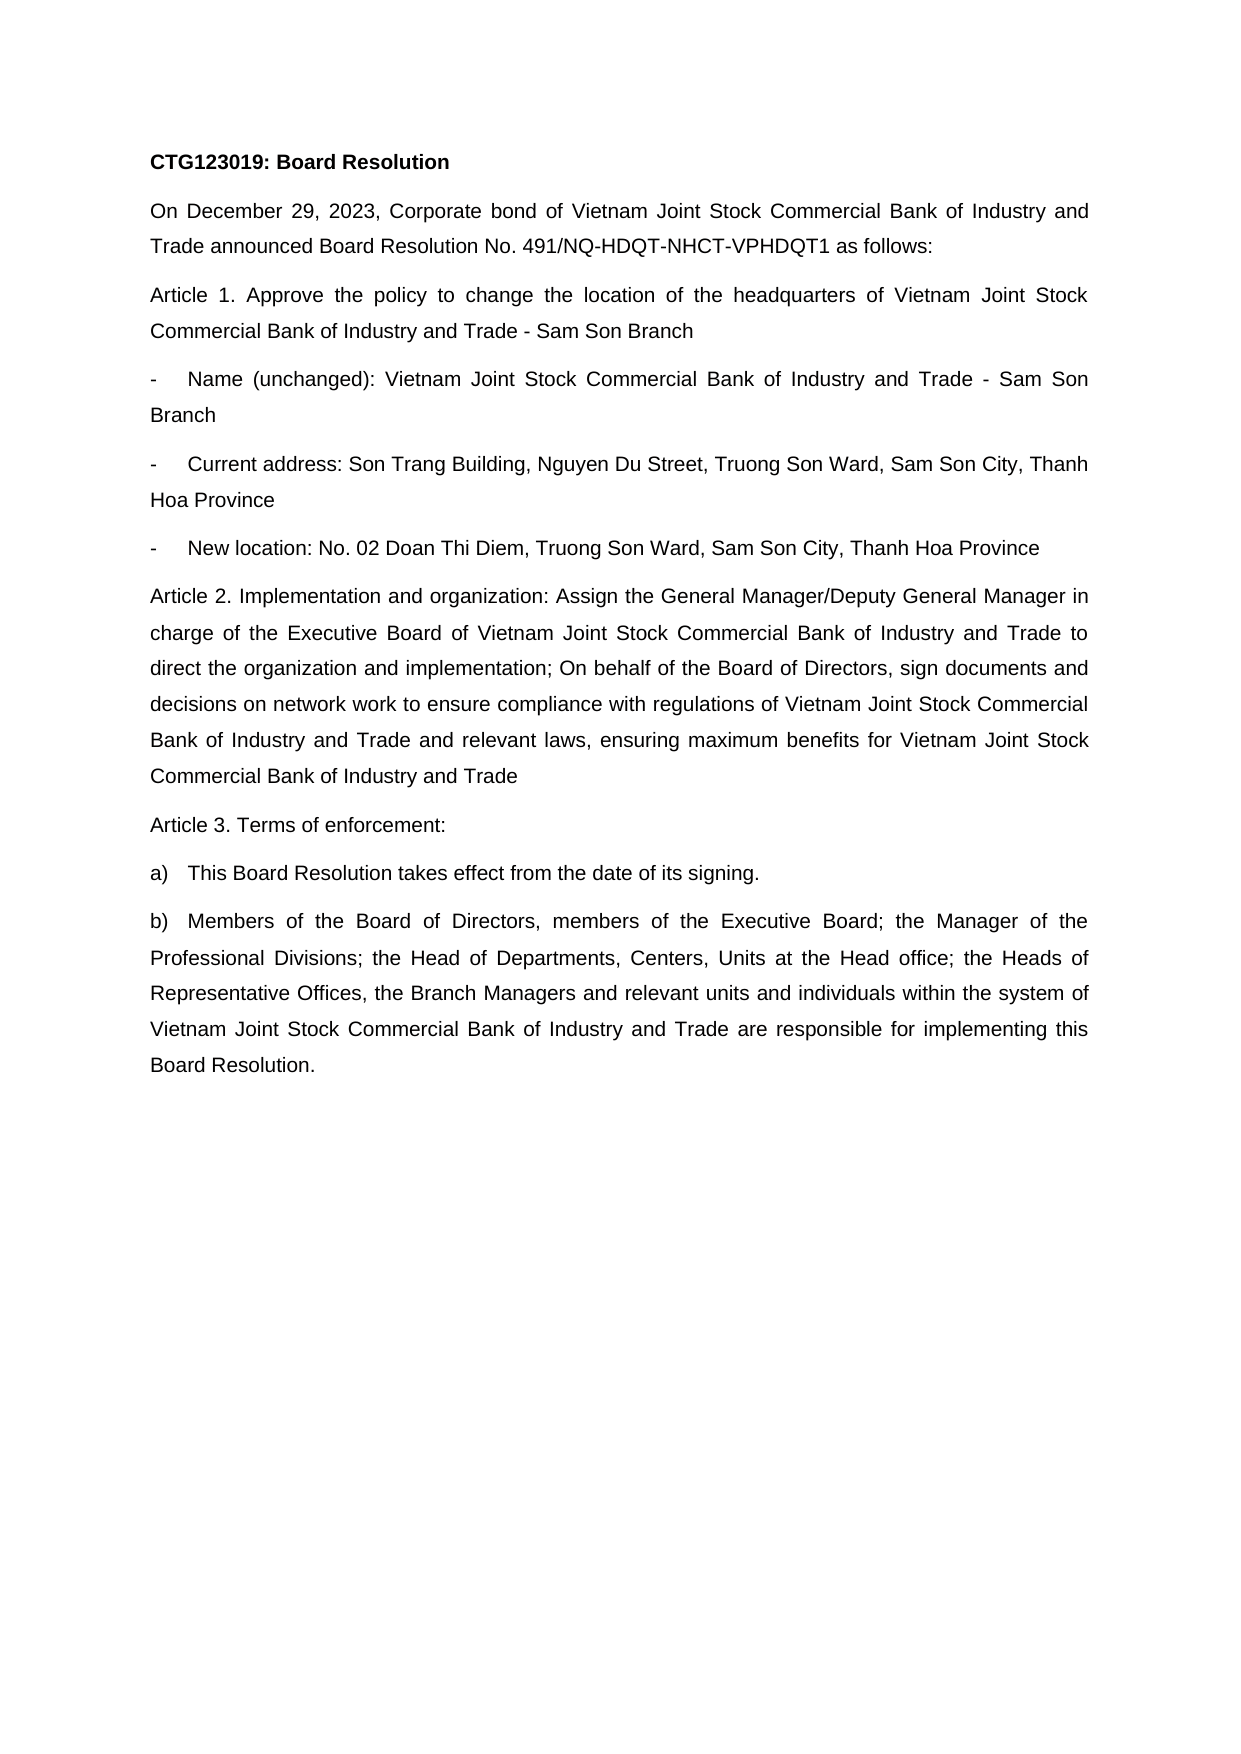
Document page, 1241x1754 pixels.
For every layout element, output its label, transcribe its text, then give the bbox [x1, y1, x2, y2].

text ‎‎Article 2. Implementation and organization: Assign the General Manager/Deputy General Manager in charge of the Executive Board of Vietnam Joint Stock Commercial Bank of Industry and Trade to direct the organization and implementation; On behalf of the Board of Directors, sign documents and decisions on network work to ensure compliance with regulations of Vietnam Joint Stock Commercial Bank of Industry and Trade and relevant laws, ensuring maximum benefits for Vietnam Joint Stock Commercial Bank of Industry and Trade [150, 584, 1090, 788]
text ‎‎Article 1. Approve the policy to change the location of the headquarters of Vietnam Joint Stock Commercial Bank of Industry and Trade - Sam Son Branch [150, 283, 1090, 343]
list New location: No. 02 Doan Thi Diem, Truong Son Ward, Sam Son City, Thanh Hoa Province [150, 536, 1090, 560]
text CTG123019: Board Resolution [150, 150, 1090, 174]
text On December 29, 2023, Corporate bond of Vietnam Joint Stock Commercial Bank of Industry and Trade announced Board Resolution No. 491/NQ-HDQT-NHCT-VPHDQT1 as follows: [150, 198, 1090, 258]
list Members of the Board of Directors, members of the Executive Board; the Manager of the Professional Divisions; the Head of Departments, Centers, Units at the Head office; the Heads of Representative Offices, the Branch Managers and relevant units and individuals within the system of Vietnam Joint Stock Commercial Bank of Industry and Trade are responsible for implementing this Board Resolution. [150, 909, 1090, 1077]
text ‎‎Article 3. Terms of enforcement: [150, 812, 1090, 836]
list Name (unchanged): Vietnam Joint Stock Commercial Bank of Industry and Trade - Sam Son Branch [150, 367, 1090, 427]
list This Board Resolution takes effect from the date of its signing. [150, 861, 1090, 885]
list Current address: Son Trang Building, Nguyen Du Street, Truong Son Ward, Sam Son City, Thanh Hoa Province [150, 452, 1090, 511]
